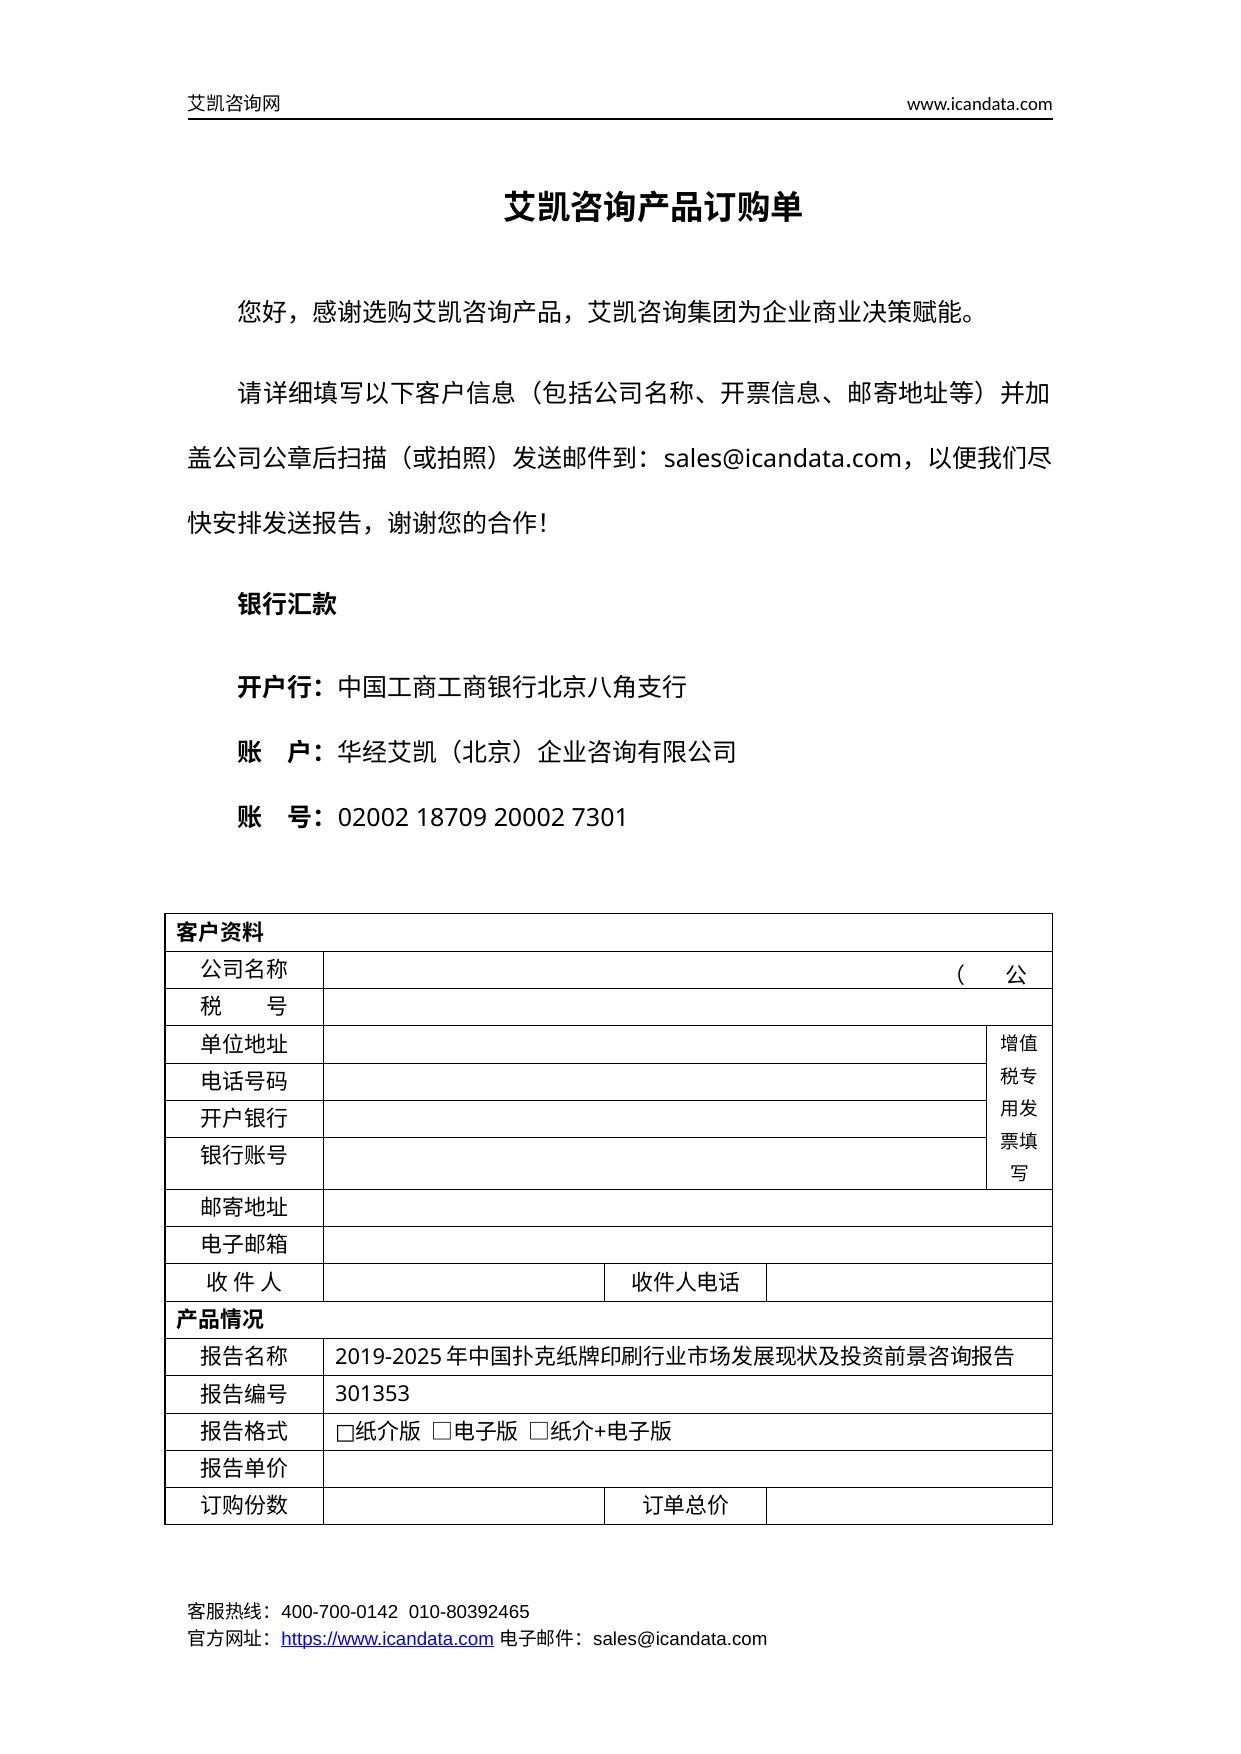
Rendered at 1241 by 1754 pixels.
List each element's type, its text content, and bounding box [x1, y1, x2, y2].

table_cell [324, 1264, 604, 1301]
table_cell 订单总价 [605, 1488, 766, 1524]
table_header 客户资料 [166, 914, 1052, 951]
table_cell 电话号码 [166, 1064, 323, 1100]
table_cell 订购份数 [166, 1488, 323, 1524]
table_cell 产品情况 [166, 1302, 1052, 1338]
table_cell □纸介版 □电子版 □纸介+电子版 [324, 1414, 1052, 1450]
table_cell [324, 1064, 986, 1100]
table_cell [324, 1227, 1052, 1263]
table_cell [767, 1488, 1052, 1524]
table_cell [324, 1488, 604, 1524]
text 银行汇款 [187, 570, 1053, 635]
table_cell 报告单价 [166, 1451, 323, 1487]
table_cell [324, 989, 1052, 1025]
table_cell 增值税专用发票填写 [987, 1026, 1052, 1189]
text 您好，感谢选购艾凯咨询产品，艾凯咨询集团为企业商业决策赋能。 [187, 278, 1053, 343]
table_cell 银行账号 [166, 1138, 323, 1189]
text 开户行：中国工商工商银行北京八角支行 [187, 653, 1053, 718]
table_cell 收件人电话 [605, 1264, 766, 1301]
table_cell [324, 952, 1052, 988]
table_cell 报告编号 [166, 1376, 323, 1412]
text 艾凯咨询产品订购单 [187, 172, 1053, 237]
table_cell 开户银行 [166, 1101, 323, 1137]
table_cell 301353 [324, 1376, 1052, 1412]
table_cell 税 号 [166, 989, 323, 1025]
table_cell [767, 1264, 1052, 1301]
text 账 户：华经艾凯（北京）企业咨询有限公司 [187, 718, 1053, 783]
table_cell 公司名称 [166, 952, 323, 988]
text 账 号：02002 18709 20002 7301 [187, 783, 1053, 848]
table_cell 邮寄地址 [166, 1190, 323, 1226]
table_cell [324, 1190, 1052, 1226]
table_cell [324, 1451, 1052, 1487]
table_cell 电子邮箱 [166, 1227, 323, 1263]
table_cell 报告名称 [166, 1339, 323, 1375]
table_cell [324, 1026, 986, 1062]
table_cell [324, 1101, 986, 1137]
table_cell 报告格式 [166, 1414, 323, 1450]
table_cell 收 件 人 [166, 1264, 323, 1301]
table_cell [324, 1138, 986, 1189]
table_cell 单位地址 [166, 1026, 323, 1062]
text 请详细填写以下客户信息（包括公司名称、开票信息、邮寄地址等）并加盖公司公章后扫描（或拍照）发送邮件到：sales@icandata.com，以便我们尽快安排发送报告，谢谢您的合作！ [187, 359, 1053, 554]
table_cell 2019-2025年中国扑克纸牌印刷行业市场发展现状及投资前景咨询报告 [324, 1339, 1052, 1375]
